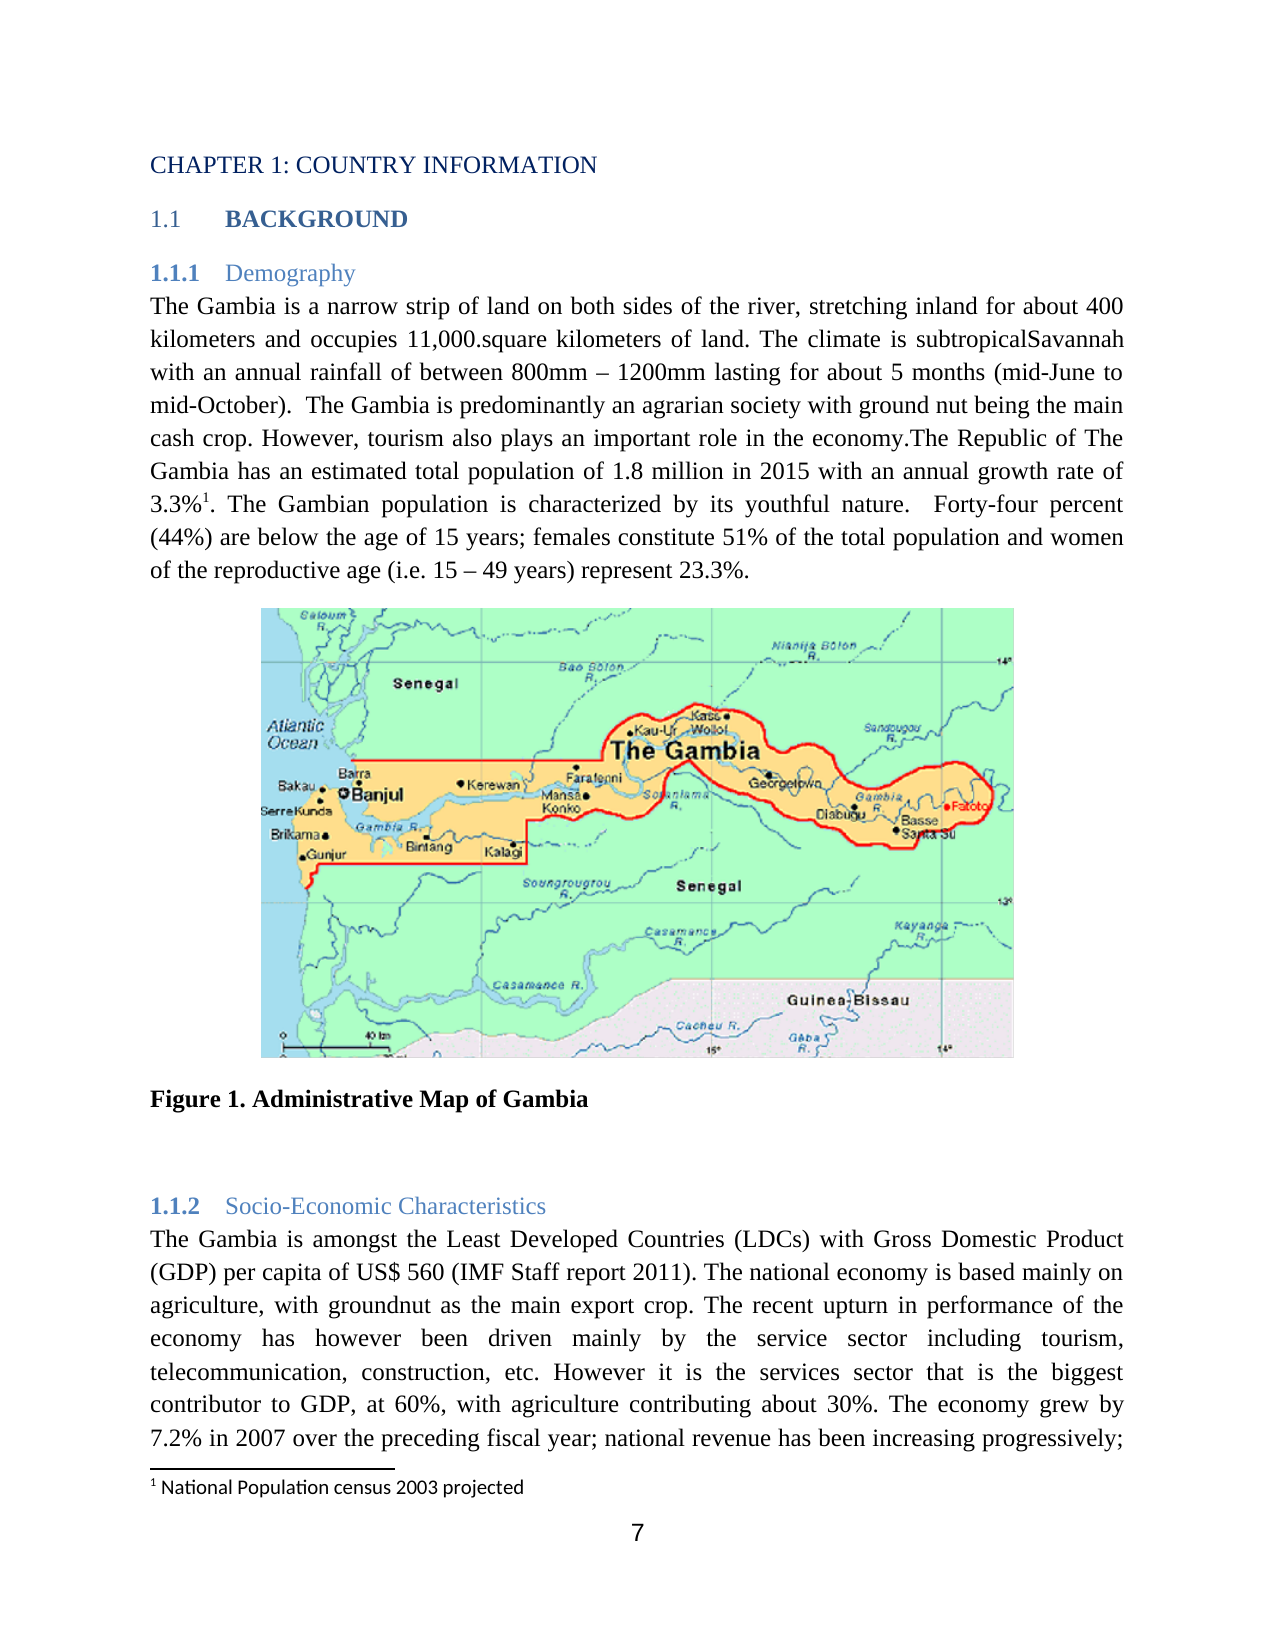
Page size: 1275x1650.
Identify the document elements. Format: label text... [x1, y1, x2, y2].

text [150, 1224, 1125, 1451]
subtitle 1.1 BACKGROUND [150, 204, 1125, 233]
subtitle 1.1.2 Socio-Economic Characteristics [150, 1191, 1125, 1220]
picture [261, 608, 1015, 1059]
text Figure 1. Administrative Map of Gambia [150, 1084, 1125, 1112]
text CHAPTER 1: COUNTRY INFORMATION [150, 150, 1125, 179]
subtitle 1.1.1 Demography [150, 258, 1125, 286]
text The Gambia is a narrow strip of land on both sides of the river, stretching inland for about 400 kilometers and occupies 11,000.square kilometers of land. The climate is subtropicalSavannah with an annual rainfall of between 800mm – 1200mm lasting for about 5 months (mid-June to mid-October). The Gambia is predominantly an agrarian society with ground nut being the main cash crop. However, tourism also plays an important role in the economy.The Republic of The Gambia has an estimated total population of 1.8 million in 2015 with an annual growth rate of 3.3%. The Gambian population is characterized by its youthful nature. Forty-four percent (44%) are below the age of 15 years; females constitute 51% of the total population and women of the reproductive age (i.e. 15 – 49 years) represent 23.3%. [150, 291, 1125, 584]
